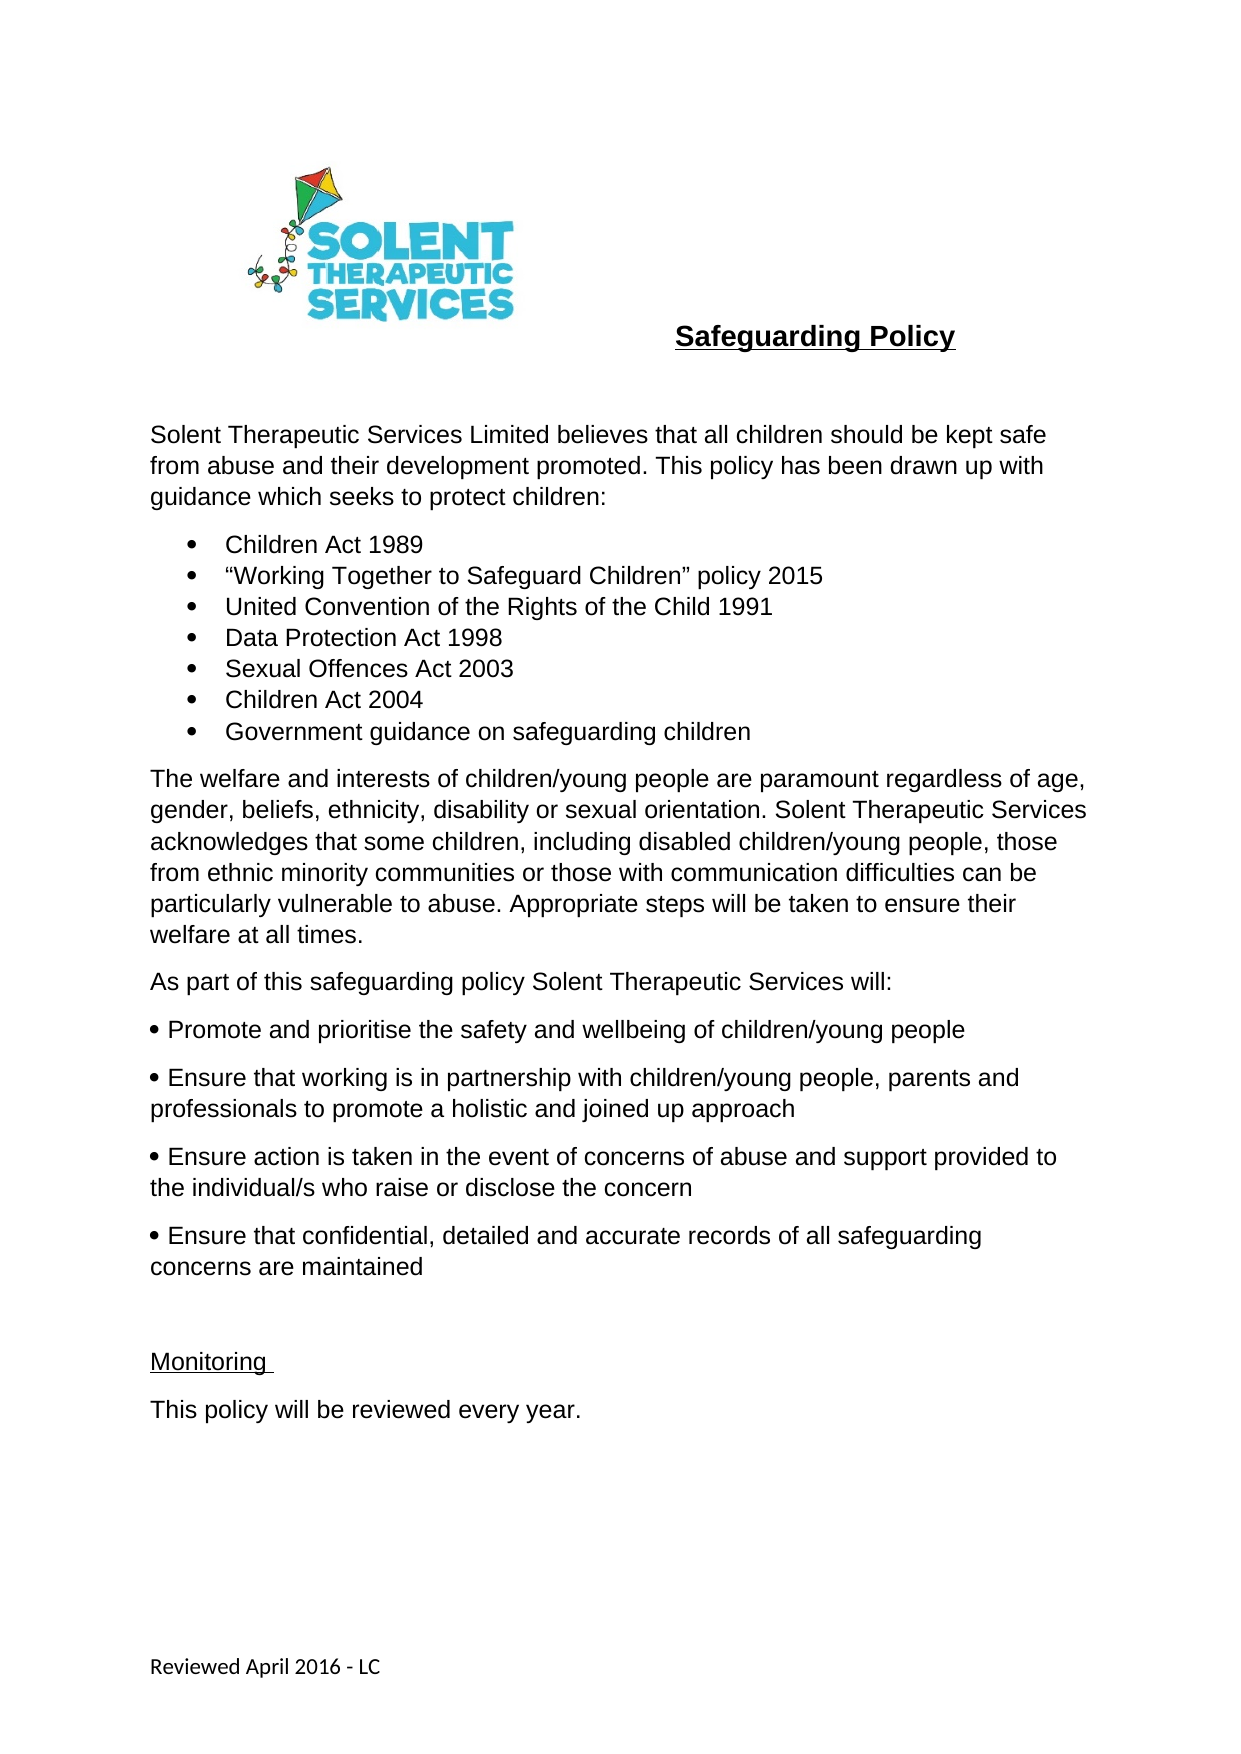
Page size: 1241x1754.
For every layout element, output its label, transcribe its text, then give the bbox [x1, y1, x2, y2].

list Government guidance on safeguarding children [187, 717, 1090, 746]
text Solent Therapeutic Services Limited believes that all children should be kept safe from abuse and their development promoted. This policy has been drawn up with guidance which seeks to protect children: [150, 420, 1090, 511]
picture [225, 150, 532, 347]
text Monitoring [150, 1347, 1090, 1376]
text Ensure that confidential, detailed and accurate records of all safeguarding concerns are maintained [150, 1221, 1090, 1281]
text Ensure that working is in partnership with children/young people, parents and professionals to promote a holistic and joined up approach [150, 1063, 1090, 1123]
text The welfare and interests of children/young people are paramount regardless of age, gender, beliefs, ethnicity, disability or sexual orientation. Solent Therapeutic Services acknowledges that some children, including disabled children/young people, those from ethnic minority communities or those with communication difficulties can be particularly vulnerable to abuse. Appropriate steps will be taken to ensure their welfare at all times. [150, 764, 1090, 948]
list Sexual Offences Act 2003 [187, 654, 1090, 683]
text As part of this safeguarding policy Solent Therapeutic Services will: [150, 967, 1090, 996]
list Children Act 1989 [187, 530, 1090, 559]
list “Working Together to Safeguard Children” policy 2015 [187, 561, 1090, 590]
text Ensure action is taken in the event of concerns of abuse and support provided to the individual/s who raise or disclose the concern [150, 1142, 1090, 1202]
list United Convention of the Rights of the Child 1991 [187, 592, 1090, 621]
list Children Act 2004 [187, 686, 1090, 714]
text This policy will be reviewed every year. [150, 1395, 1090, 1424]
text Promote and prioritise the safety and wellbeing of children/young people [150, 1015, 1090, 1044]
list Data Protection Act 1998 [187, 623, 1090, 652]
